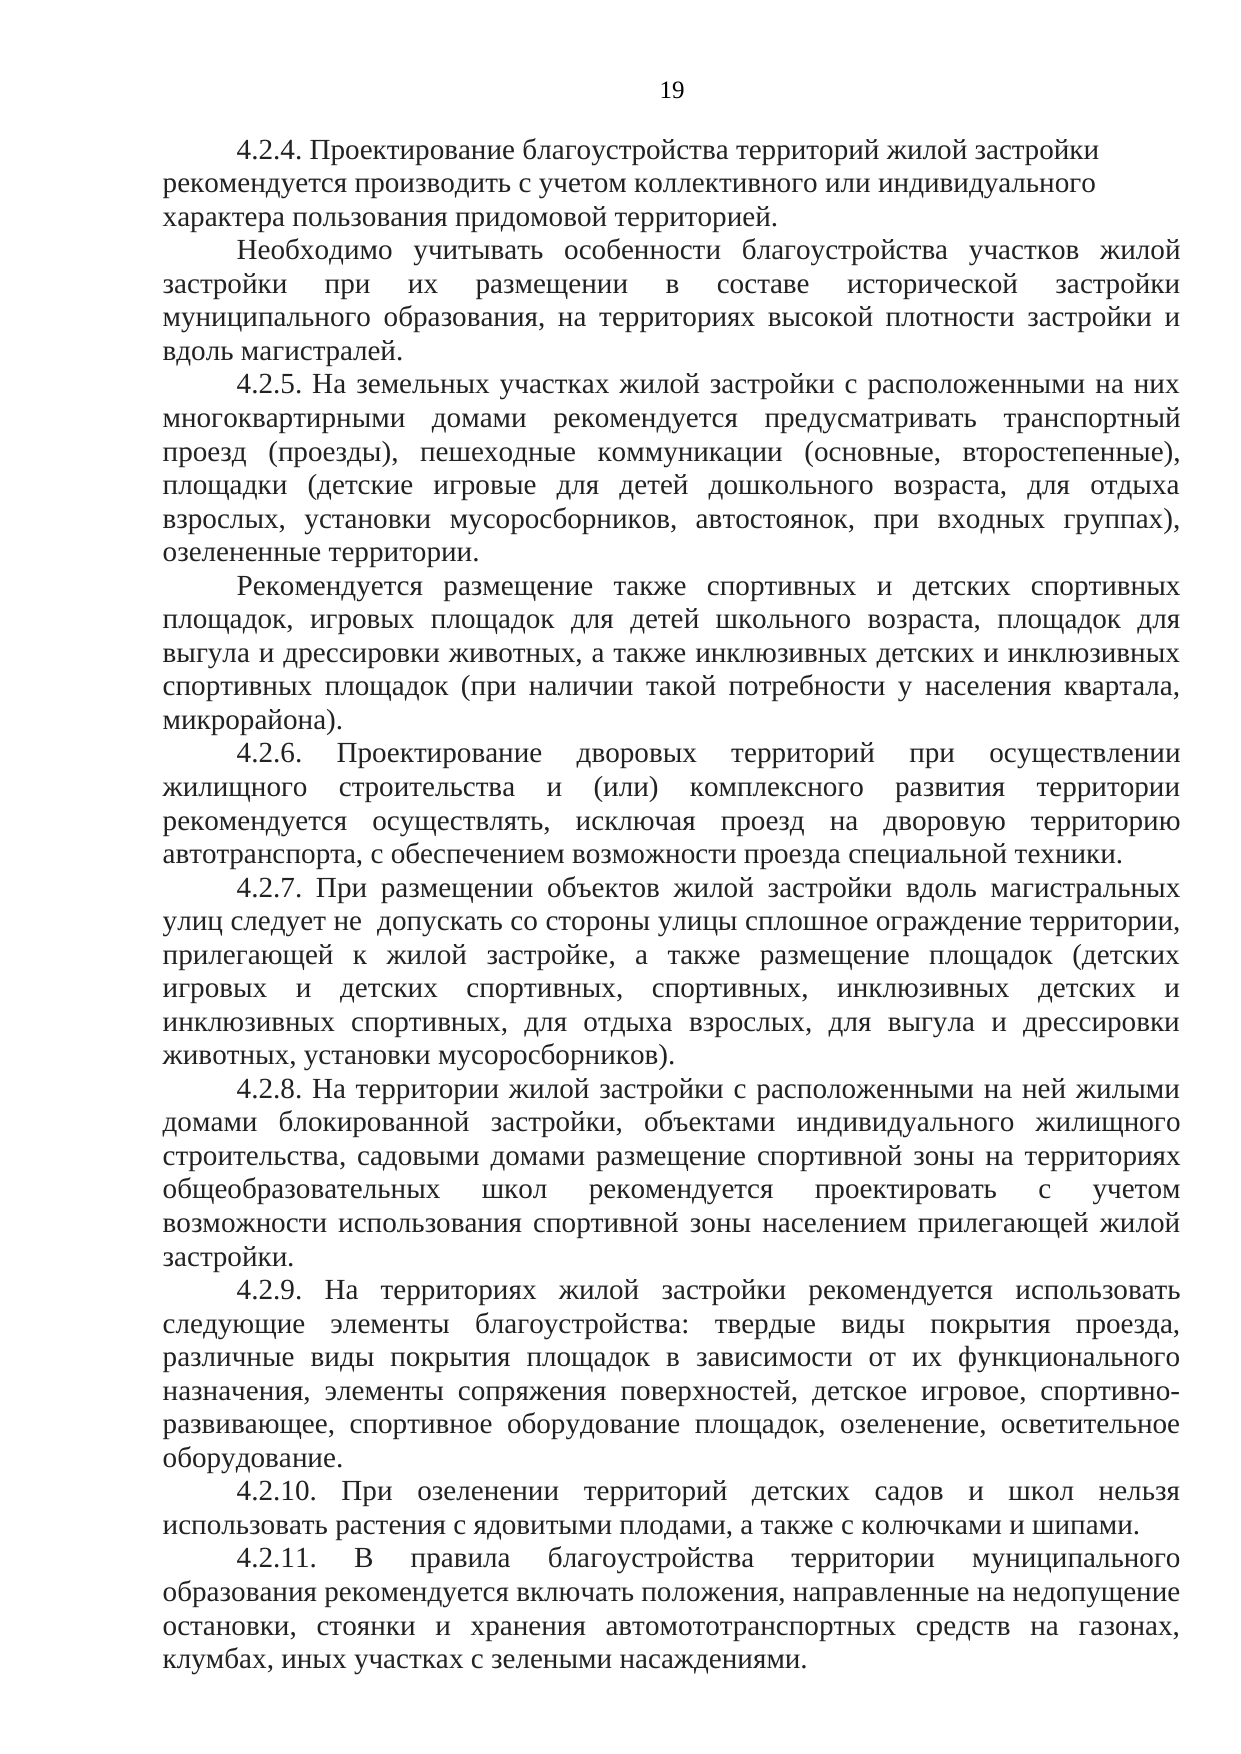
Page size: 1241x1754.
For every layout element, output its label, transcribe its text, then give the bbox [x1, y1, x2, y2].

text 4.2.9. На территориях жилой застройки рекомендуется использовать следующие элементы благоустройства: твердые виды покрытия проезда, различные виды покрытия площадок в зависимости от их функционального назначения, элементы сопряжения поверхностей, детское игровое, спортивно-развивающее, спортивное оборудование площадок, озеленение, осветительное оборудование. [162, 1272, 1181, 1473]
text 4.2.8. На территории жилой застройки с расположенными на ней жилыми домами блокированной застройки, объектами индивидуального жилищного строительства, садовыми домами размещение спортивной зоны на территориях общеобразовательных школ рекомендуется проектировать с учетом возможности использования спортивной зоны населением прилегающей жилой застройки. [162, 1071, 1181, 1272]
text 4.2.7. При размещении объектов жилой застройки вдоль магистральных улиц следует не допускать со стороны улицы сплошное ограждение территории, прилегающей к жилой застройке, а также размещение площадок (детских игровых и детских спортивных, спортивных, инклюзивных детских и инклюзивных спортивных, для отдыха взрослых, для выгула и дрессировки животных, установки мусоросборников). [162, 870, 1181, 1071]
text Рекомендуется размещение также спортивных и детских спортивных площадок, игровых площадок для детей школьного возраста, площадок для выгула и дрессировки животных, а также инклюзивных детских и инклюзивных спортивных площадок (при наличии такой потребности у населения квартала, микрорайона). [162, 568, 1181, 736]
text 4.2.4. Проектирование благоустройства территорий жилой застройки рекомендуется производить с учетом коллективного или индивидуального характера пользования придомовой территорией. [162, 132, 1181, 232]
text 4.2.10. При озеленении территорий детских садов и школ нельзя использовать растения с ядовитыми плодами, а также с колючками и шипами. [162, 1473, 1181, 1541]
text Необходимо учитывать особенности благоустройства участков жилой застройки при их размещении в составе исторической застройки муниципального образования, на территориях высокой плотности застройки и вдоль магистралей. [162, 232, 1181, 367]
text 4.2.6. Проектирование дворовых территорий при осуществлении жилищного строительства и (или) комплексного развития территории рекомендуется осуществлять, исключая проезд на дворовую территорию автотранспорта, с обеспечением возможности проезда специальной техники. [162, 736, 1181, 870]
text 4.2.11. В правила благоустройства территории муниципального образования рекомендуется включать положения, направленные на недопущение остановки, стоянки и хранения автомототранспортных средств на газонах, клумбах, иных участках с зелеными насаждениями. [162, 1541, 1181, 1675]
text 4.2.5. На земельных участках жилой застройки с расположенными на них многоквартирными домами рекомендуется предусматривать транспортный проезд (проезды), пешеходные коммуникации (основные, второстепенные), площадки (детские игровые для детей дошкольного возраста, для отдыха взрослых, установки мусоросборников, автостоянок, при входных группах), озелененные территории. [162, 367, 1181, 568]
